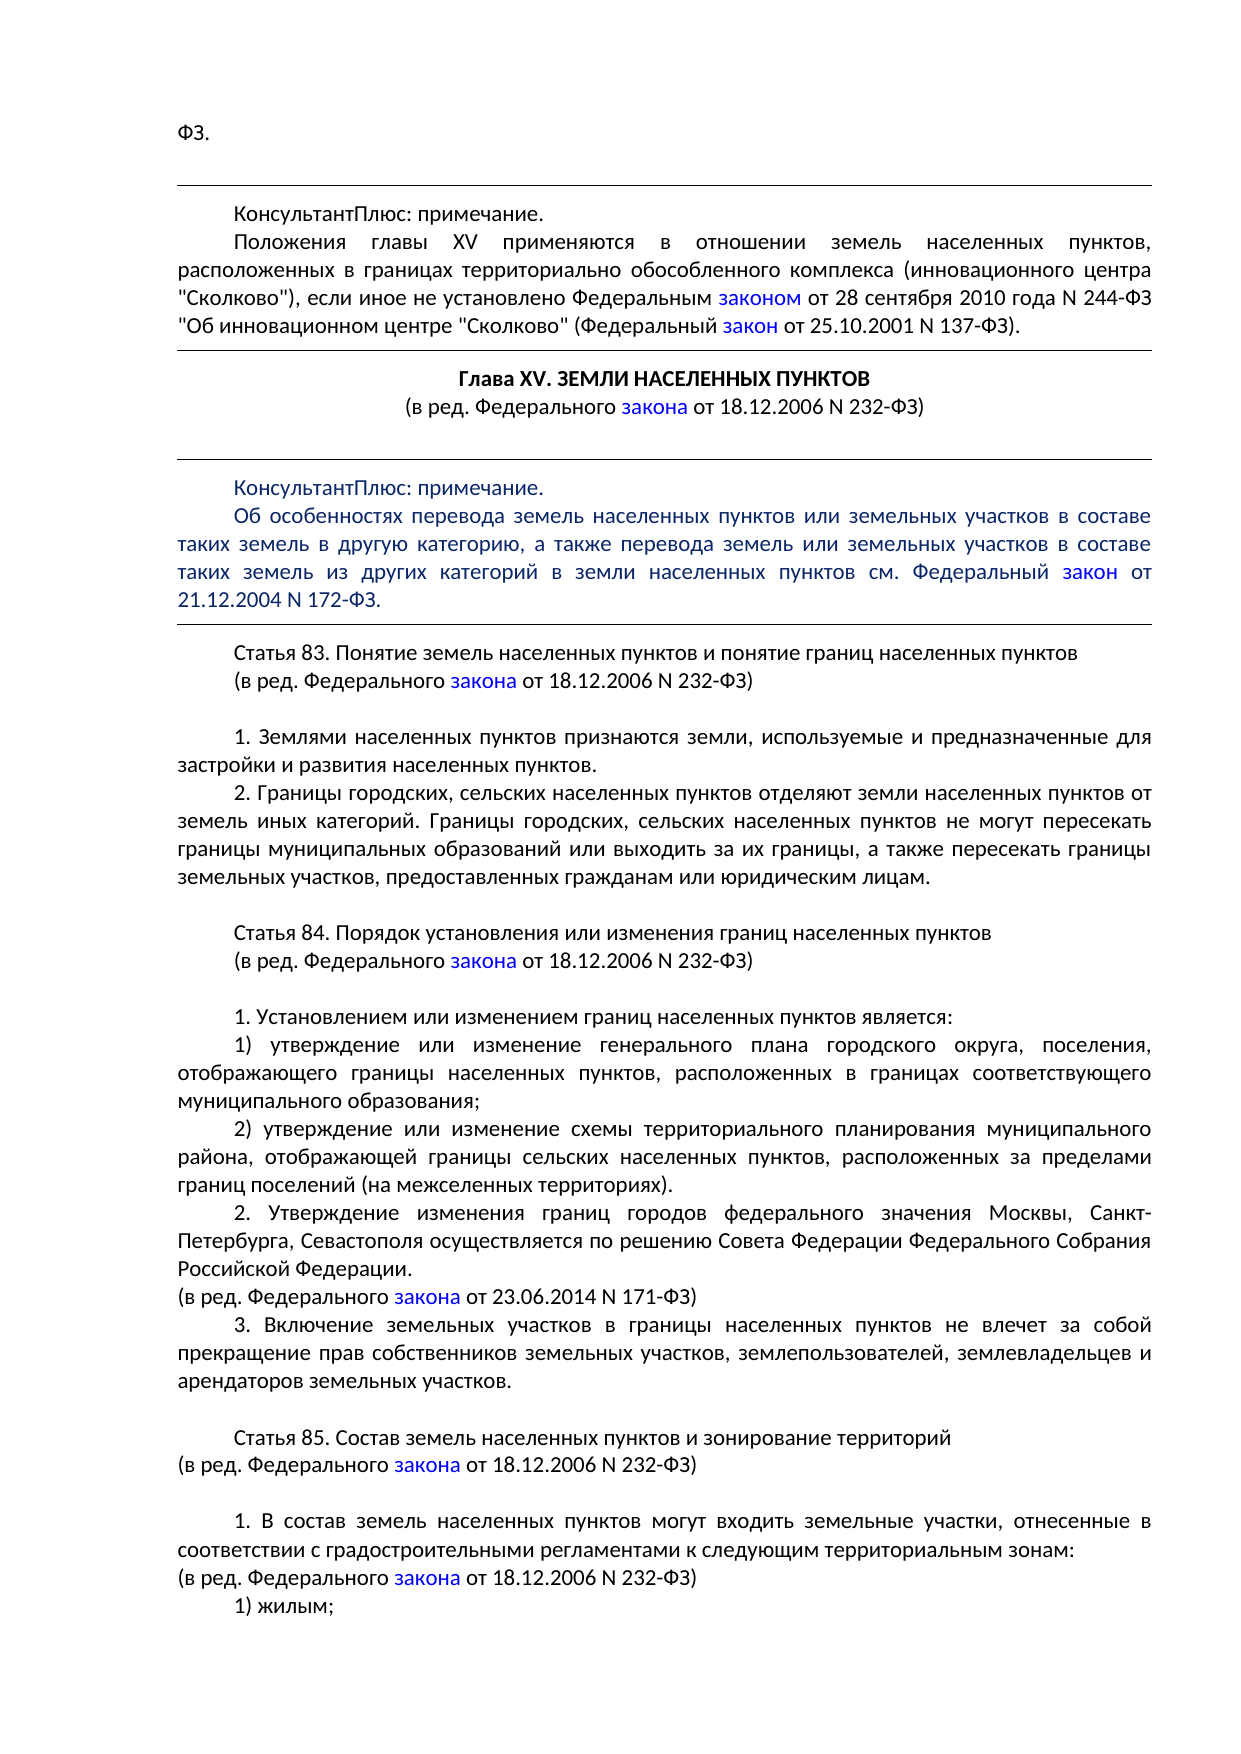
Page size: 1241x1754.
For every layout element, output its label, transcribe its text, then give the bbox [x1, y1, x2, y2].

text (в ред. Федерального закона от 23.06.2014 N 171-ФЗ) [177, 1282, 1152, 1311]
text 1) утверждение или изменение генерального плана городского округа, поселения, отображающего границы населенных пунктов, расположенных в границах соответствующего муниципального образования; [177, 1030, 1152, 1114]
text Об особенностях перевода земель населенных пунктов или земельных участков в составе таких земель в другую категорию, а также перевода земель или земельных участков в составе таких земель из других категорий в земли населенных пунктов см. Федеральный закон от 21.12.2004 N 172-ФЗ. [177, 501, 1152, 613]
text (в ред. Федерального закона от 18.12.2006 N 232-ФЗ) [177, 946, 1152, 974]
text (в ред. Федерального закона от 18.12.2006 N 232-ФЗ) [177, 666, 1152, 694]
text 2. Границы городских, сельских населенных пунктов отделяют земли населенных пунктов от земель иных категорий. Границы городских, сельских населенных пунктов не могут пересекать границы муниципальных образований или выходить за их границы, а также пересекать границы земельных участков, предоставленных гражданам или юридическим лицам. [177, 778, 1152, 890]
text Статья 84. Порядок установления или изменения границ населенных пунктов [177, 918, 1152, 946]
text 1. В состав земель населенных пунктов могут входить земельные участки, отнесенные в соответствии с градостроительными регламентами к следующим территориальным зонам: [177, 1507, 1152, 1563]
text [177, 118, 1152, 146]
text КонсультантПлюс: примечание. [177, 199, 1152, 227]
text 3. Включение земельных участков в границы населенных пунктов не влечет за собой прекращение прав собственников земельных участков, землепользователей, землевладельцев и арендаторов земельных участков. [177, 1311, 1152, 1394]
text КонсультантПлюс: примечание. [177, 473, 1152, 501]
text Статья 85. Состав земель населенных пунктов и зонирование территорий [177, 1423, 1152, 1451]
text Положения главы XV применяются в отношении земель населенных пунктов, расположенных в границах территориально обособленного комплекса (инновационного центра "Сколково"), если иное не установлено Федеральным законом от 28 сентября 2010 года N 244-ФЗ "Об инновационном центре "Сколково" (Федеральный закон от 25.10.2001 N 137-ФЗ). [177, 227, 1152, 339]
text Статья 83. Понятие земель населенных пунктов и понятие границ населенных пунктов [177, 638, 1152, 666]
text (в ред. Федерального закона от 18.12.2006 N 232-ФЗ) [177, 1563, 1152, 1591]
text 2) утверждение или изменение схемы территориального планирования муниципального района, отображающей границы сельских населенных пунктов, расположенных за пределами границ поселений (на межселенных территориях). [177, 1114, 1152, 1198]
text (в ред. Федерального закона от 18.12.2006 N 232-ФЗ) [177, 1451, 1152, 1479]
text (в ред. Федерального закона от 18.12.2006 N 232-ФЗ) [177, 392, 1152, 420]
text 1. Установлением или изменением границ населенных пунктов является: [177, 1002, 1152, 1030]
text 2. Утверждение изменения границ городов федерального значения Москвы, Санкт-Петербурга, Севастополя осуществляется по решению Совета Федерации Федерального Собрания Российской Федерации. [177, 1198, 1152, 1282]
text 1) жилым; [177, 1591, 1152, 1619]
title Глава XV. ЗЕМЛИ НАСЕЛЕННЫХ ПУНКТОВ [177, 364, 1152, 392]
text 1. Землями населенных пунктов признаются земли, используемые и предназначенные для застройки и развития населенных пунктов. [177, 722, 1152, 778]
